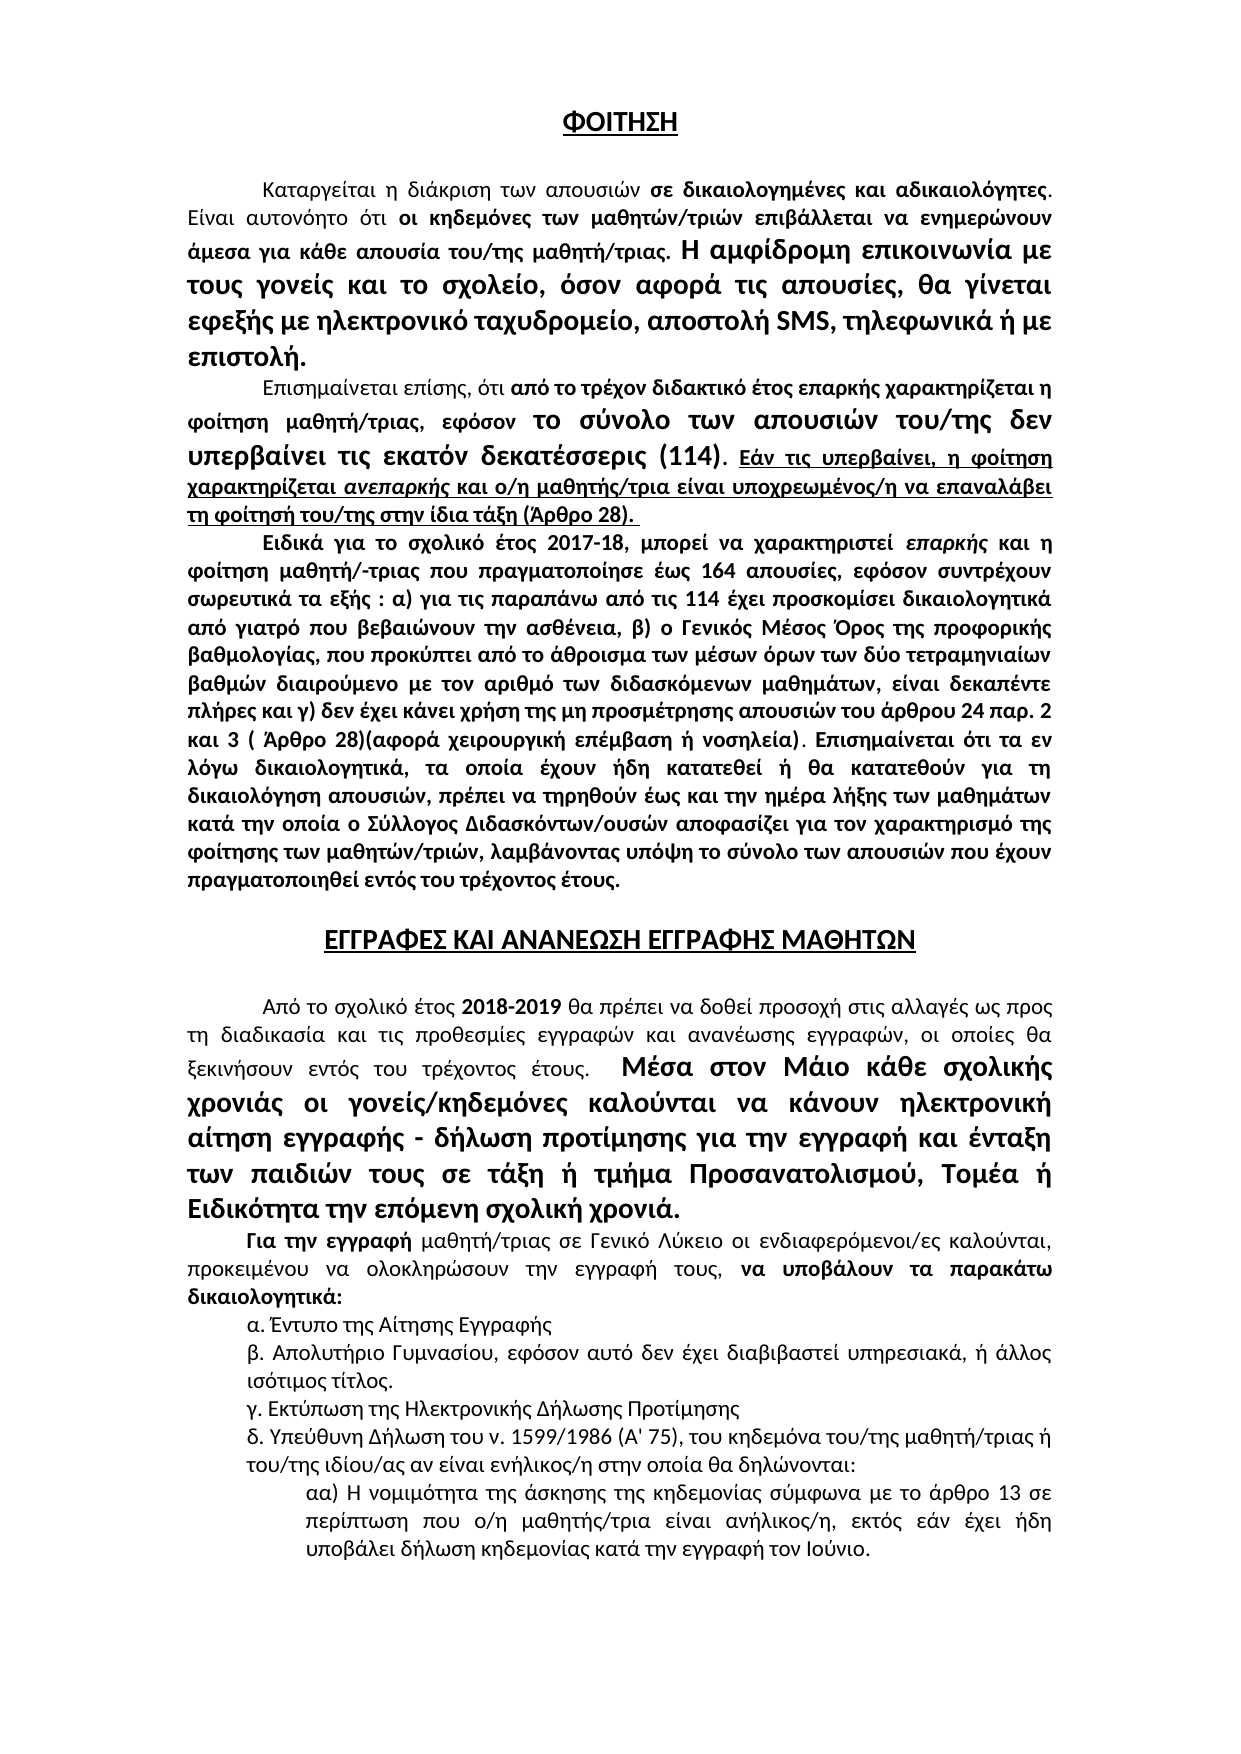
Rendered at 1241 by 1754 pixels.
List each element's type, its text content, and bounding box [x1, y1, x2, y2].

text αα) Η νομιμότητα της άσκησης της κηδεμονίας σύμφωνα με το άρθρο 13 σε περίπτωση που ο/η μαθητής/τρια είναι ανήλικος/η, εκτός εάν έχει ήδη υποβάλει δήλωση κηδεμονίας κατά την εγγραφή τον Ιούνιο. [306, 1478, 1053, 1562]
text Επισημαίνεται επίσης, ότι από το τρέχον διδακτικό έτος επαρκής χαρακτηρίζεται η φοίτηση μαθητή/τριας, εφόσον το σύνολο των απουσιών του/της δεν υπερβαίνει τις εκατόν δεκατέσσερις (114). Εάν τις υπερβαίνει, η φοίτηση χαρακτηρίζεται ανεπαρκής και ο/η μαθητής/τρια είναι υποχρεωμένος/η να επαναλάβει τη φοίτησή του/της στην ίδια τάξη (Άρθρο 28). [187, 498, 1053, 528]
text ΦΟΙΤΗΣΗ [187, 103, 1053, 139]
text ΕΓΓΡΑΦΕΣ ΚΑΙ ΑΝΑΝΕΩΣΗ ΕΓΓΡΑΦΗΣ ΜΑΘΗΤΩΝ [187, 921, 1053, 956]
text γ. Εκτύπωση της Ηλεκτρονικής Δήλωσης Προτίμησης [247, 1394, 1053, 1422]
text Ειδικά για το σχολικό έτος 2017-18, μπορεί να χαρακτηριστεί επαρκής και η φοίτηση μαθητή/-τριας που πραγματοποίησε έως 164 απουσίες, εφόσον συντρέχουν σωρευτικά τα εξής : α) για τις παραπάνω από τις 114 έχει προσκομίσει δικαιολογητικά από γιατρό που βεβαιώνουν την ασθένεια, β) ο Γενικός Μέσος Όρος της προφορικής βαθμολογίας, που προκύπτει από το άθροισμα των μέσων όρων των δύο τετραμηνιαίων βαθμών διαιρούμενο με τον αριθμό των διδασκόμενων μαθημάτων, είναι δεκαπέντε πλήρες και γ) δεν έχει κάνει χρήση της μη προσμέτρησης απουσιών του άρθρου 24 παρ. 2 και 3 ( Άρθρο 28)(αφορά χειρουργική επέμβαση ή νοσηλεία). Επισημαίνεται ότι τα εν λόγω δικαιολογητικά, τα οποία έχουν ήδη κατατεθεί ή θα κατατεθούν για τη δικαιολόγηση απουσιών, πρέπει να τηρηθούν έως και την ημέρα λήξης των μαθημάτων κατά την οποία ο Σύλλογος Διδασκόντων/ουσών αποφασίζει για τον χαρακτηρισμό της φοίτησης των μαθητών/τριών, λαμβάνοντας υπόψη το σύνολο των απουσιών που έχουν πραγματοποιηθεί εντός του τρέχοντος έτους. [187, 528, 1053, 893]
text Καταργείται η διάκριση των απουσιών σε δικαιολογημένες και αδικαιολόγητες. Είναι αυτονόητο ότι οι κηδεμόνες των μαθητών/τριών επιβάλλεται να ενημερώνουν άμεσα για κάθε απουσία του/της μαθητή/τριας. Η αμφίδρομη επικοινωνία με τους γονείς και το σχολείο, όσον αφορά τις απουσίες, θα γίνεται εφεξής με ηλεκτρονικό ταχυδρομείο, αποστολή SMS, τηλεφωνικά ή με επιστολή. [187, 175, 1053, 373]
text β. Απολυτήριο Γυμνασίου, εφόσον αυτό δεν έχει διαβιβαστεί υπηρεσιακά, ή άλλος ισότιμος τίτλος. [247, 1338, 1053, 1394]
text Από το σχολικό έτος 2018-2019 θα πρέπει να δοθεί προσοχή στις αλλαγές ως προς τη διαδικασία και τις προθεσμίες εγγραφών και ανανέωσης εγγραφών, οι οποίες θα ξεκινήσουν εντός του τρέχοντος έτους. Μέσα στον Μάιο κάθε σχολικής χρονιάς οι γονείς/κηδεμόνες καλούνται να κάνουν ηλεκτρονική αίτηση εγγραφής - δήλωση προτίμησης για την εγγραφή και ένταξη των παιδιών τους σε τάξη ή τμήμα Προσανατολισμού, Τομέα ή Ειδικότητα την επόμενη σχολική χρονιά. [187, 992, 1053, 1226]
text Επισημαίνεται επίσης, ότι από το τρέχον διδακτικό έτος επαρκής χαρακτηρίζεται η φοίτηση μαθητή/τριας, εφόσον το σύνολο των απουσιών του/της δεν υπερβαίνει τις εκατόν δεκατέσσερις (114). Εάν τις υπερβαίνει, η φοίτηση χαρακτηρίζεται ανεπαρκής και ο/η μαθητής/τρια είναι υποχρεωμένος/η να επαναλάβει τη φοίτησή του/της στην ίδια τάξη (Άρθρο 28). [187, 373, 1053, 497]
text α. Έντυπο της Αίτησης Εγγραφής [247, 1310, 1053, 1338]
text Για την εγγραφή μαθητή/τριας σε Γενικό Λύκειο οι ενδιαφερόμενοι/ες καλούνται, προκειμένου να ολοκληρώσουν την εγγραφή τους, να υποβάλουν τα παρακάτω δικαιολογητικά: [187, 1226, 1053, 1310]
text δ. Υπεύθυνη Δήλωση του ν. 1599/1986 (Α' 75), του κηδεμόνα του/της μαθητή/τριας ή του/της ιδίου/ας αν είναι ενήλικος/η στην οποία θα δηλώνονται: [247, 1422, 1053, 1478]
